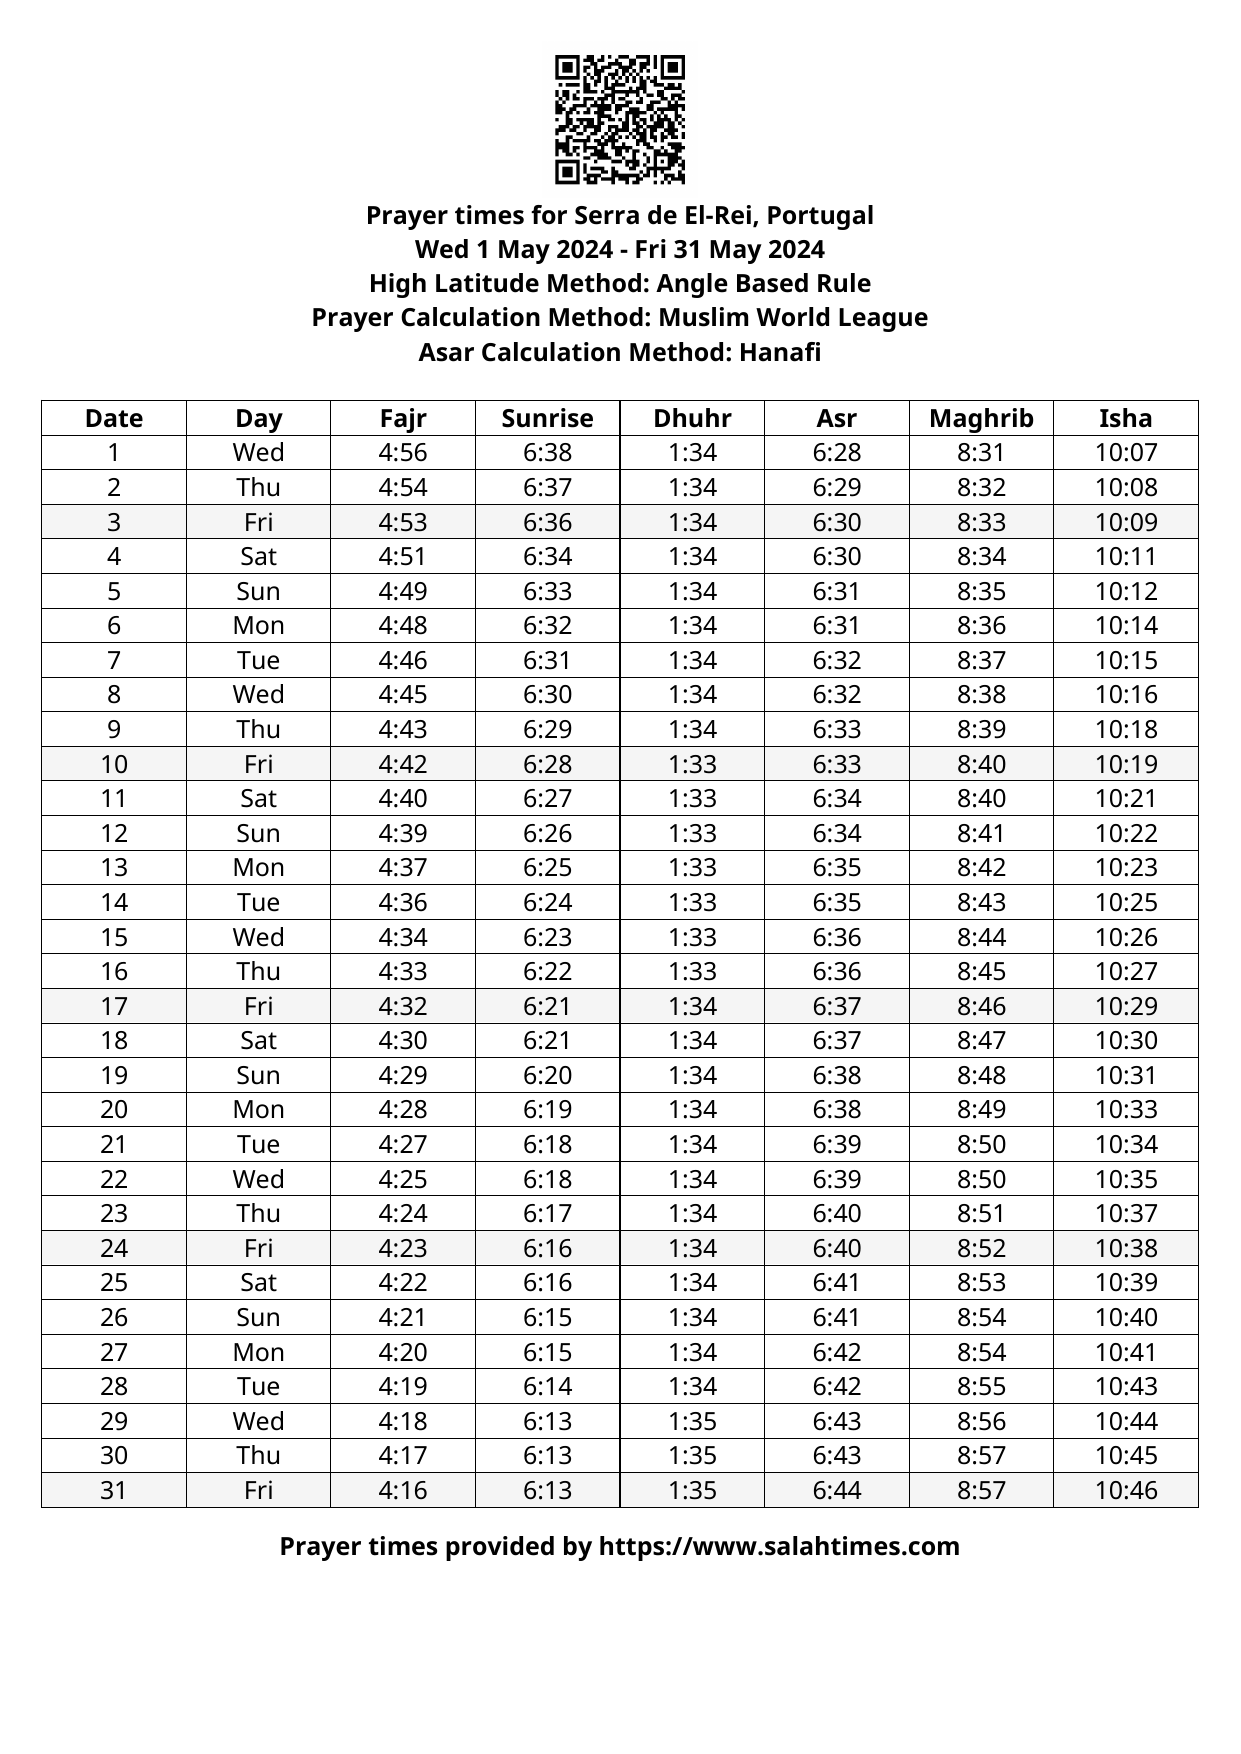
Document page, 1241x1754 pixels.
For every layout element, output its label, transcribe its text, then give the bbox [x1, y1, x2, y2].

table_header Asr [765, 401, 909, 434]
text Prayer times for Serra de El-Rei, Portugal [42, 198, 1198, 232]
table_cell 1:34 [621, 436, 764, 469]
table_cell 6:32 [476, 609, 619, 642]
table_cell 6:19 [476, 1093, 619, 1126]
table_cell Sat [187, 539, 330, 573]
table_cell 17 [42, 989, 186, 1022]
table_cell 4:54 [331, 470, 475, 504]
table_cell 6:38 [476, 436, 619, 469]
table_cell 6:34 [476, 539, 619, 573]
table_cell 6:26 [476, 816, 619, 849]
table_cell 6:37 [765, 1024, 909, 1057]
table_cell Fri [187, 1473, 330, 1507]
table_cell Mon [187, 851, 330, 884]
table_cell 6:15 [476, 1300, 619, 1334]
table_cell Sat [187, 1266, 330, 1299]
table_cell 31 [42, 1473, 186, 1507]
table_cell 6:35 [765, 885, 909, 919]
table_cell 1:34 [621, 1231, 764, 1264]
table_cell 6:18 [476, 1127, 619, 1161]
table_cell 6:16 [476, 1231, 619, 1264]
table_cell 6:43 [765, 1404, 909, 1437]
table_cell 1:34 [621, 643, 764, 677]
text Prayer Calculation Method: Muslim World League [42, 300, 1198, 334]
table_cell 6:33 [765, 712, 909, 746]
table_cell 21 [42, 1127, 186, 1161]
table_cell 6:30 [765, 505, 909, 538]
table_cell Thu [187, 712, 330, 746]
table_cell 8:47 [910, 1024, 1053, 1057]
table_cell Sat [187, 1024, 330, 1057]
table_cell 4:25 [331, 1162, 475, 1195]
table_cell 4:32 [331, 989, 475, 1022]
table_cell 8:33 [910, 505, 1053, 538]
table_cell 4:49 [331, 574, 475, 607]
table_cell 6:13 [476, 1473, 619, 1507]
table_cell 8:45 [910, 954, 1053, 988]
table_cell 6:14 [476, 1369, 619, 1403]
table_cell 8:40 [910, 747, 1053, 780]
table_cell 10:22 [1054, 816, 1198, 849]
table_cell 1:33 [621, 885, 764, 919]
table_cell 1:34 [621, 712, 764, 746]
table_cell 1 [42, 436, 186, 469]
table_cell 8:41 [910, 816, 1053, 849]
table_cell 12 [42, 816, 186, 849]
text High Latitude Method: Angle Based Rule [42, 266, 1198, 300]
table_cell Tue [187, 1127, 330, 1161]
table_cell 8:34 [910, 539, 1053, 573]
table_cell 4:16 [331, 1473, 475, 1507]
table_cell 28 [42, 1369, 186, 1403]
table_cell 3 [42, 505, 186, 538]
table_cell 6:43 [765, 1439, 909, 1472]
table_cell 30 [42, 1439, 186, 1472]
table_cell 10:37 [1054, 1196, 1198, 1230]
table_cell 8:38 [910, 678, 1053, 711]
table_cell 6:17 [476, 1196, 619, 1230]
table_cell 1:35 [621, 1439, 764, 1472]
table_cell 6:16 [476, 1266, 619, 1299]
table_cell 6 [42, 609, 186, 642]
table_cell 4:53 [331, 505, 475, 538]
table_cell 10:19 [1054, 747, 1198, 780]
table_cell 8:53 [910, 1266, 1053, 1299]
table_cell 10:26 [1054, 920, 1198, 953]
table_cell 1:34 [621, 989, 764, 1022]
table_cell 4:24 [331, 1196, 475, 1230]
table_cell 4:23 [331, 1231, 475, 1264]
table_cell 6:28 [765, 436, 909, 469]
table_cell 10:30 [1054, 1024, 1198, 1057]
table_cell 8:50 [910, 1162, 1053, 1195]
text Prayer times provided by https://www.salahtimes.com [42, 1528, 1198, 1563]
table_cell 6:34 [765, 781, 909, 815]
table_cell Tue [187, 643, 330, 677]
table_cell 4:19 [331, 1369, 475, 1403]
table_cell 1:33 [621, 851, 764, 884]
table_cell 6:33 [765, 747, 909, 780]
table_cell 6:41 [765, 1300, 909, 1334]
table_cell 8:42 [910, 851, 1053, 884]
table_cell 22 [42, 1162, 186, 1195]
table_cell 4:45 [331, 678, 475, 711]
table_cell Wed [187, 436, 330, 469]
table_cell 4:51 [331, 539, 475, 573]
table_cell 10:31 [1054, 1058, 1198, 1092]
table_cell 6:13 [476, 1439, 619, 1472]
table_cell 6:15 [476, 1335, 619, 1368]
table_cell 6:36 [476, 505, 619, 538]
table_cell 4 [42, 539, 186, 573]
table_cell 6:24 [476, 885, 619, 919]
table_cell 4:43 [331, 712, 475, 746]
table_cell Wed [187, 920, 330, 953]
table_cell 10:09 [1054, 505, 1198, 538]
table_cell 1:33 [621, 747, 764, 780]
table_cell 4:40 [331, 781, 475, 815]
table_header Date [42, 401, 186, 434]
table_cell 1:33 [621, 781, 764, 815]
table_cell 27 [42, 1335, 186, 1368]
table_cell 4:37 [331, 851, 475, 884]
text Wed 1 May 2024 - Fri 31 May 2024 [42, 232, 1198, 266]
table_cell 2 [42, 470, 186, 504]
table_header Maghrib [910, 401, 1053, 434]
table_cell 8:51 [910, 1196, 1053, 1230]
table_cell 10:23 [1054, 851, 1198, 884]
table_cell 13 [42, 851, 186, 884]
table_cell 8:49 [910, 1093, 1053, 1126]
table_cell 4:34 [331, 920, 475, 953]
table_header Fajr [331, 401, 475, 434]
table_cell 10 [42, 747, 186, 780]
table_cell Wed [187, 678, 330, 711]
table_cell 29 [42, 1404, 186, 1437]
table_cell 1:34 [621, 1058, 764, 1092]
table_cell 6:36 [765, 920, 909, 953]
table_cell 10:14 [1054, 609, 1198, 642]
table_cell 19 [42, 1058, 186, 1092]
table_cell 10:25 [1054, 885, 1198, 919]
table_cell 4:48 [331, 609, 475, 642]
table_cell Tue [187, 1369, 330, 1403]
table_cell 6:13 [476, 1404, 619, 1437]
table_cell 4:17 [331, 1439, 475, 1472]
table_cell 10:44 [1054, 1404, 1198, 1437]
table_cell 6:39 [765, 1127, 909, 1161]
table_cell 25 [42, 1266, 186, 1299]
table_cell 4:42 [331, 747, 475, 780]
table_cell Fri [187, 505, 330, 538]
table_header Sunrise [476, 401, 619, 434]
table_cell 1:34 [621, 539, 764, 573]
table_header Dhuhr [621, 401, 764, 434]
table_cell 6:33 [476, 574, 619, 607]
table_cell 8:50 [910, 1127, 1053, 1161]
table_header Day [187, 401, 330, 434]
table_cell 8 [42, 678, 186, 711]
table_cell 6:27 [476, 781, 619, 815]
table_cell 8:44 [910, 920, 1053, 953]
table_cell 10:45 [1054, 1439, 1198, 1472]
table_cell 6:25 [476, 851, 619, 884]
table_cell Wed [187, 1404, 330, 1437]
table_cell 4:36 [331, 885, 475, 919]
table_cell 14 [42, 885, 186, 919]
table_cell 6:22 [476, 954, 619, 988]
table_cell 11 [42, 781, 186, 815]
table_cell 9 [42, 712, 186, 746]
table_cell 10:07 [1054, 436, 1198, 469]
table_cell Thu [187, 470, 330, 504]
table_cell Mon [187, 1093, 330, 1126]
table_cell 10:40 [1054, 1300, 1198, 1334]
table_cell 6:29 [765, 470, 909, 504]
table_cell 4:28 [331, 1093, 475, 1126]
table_cell 8:36 [910, 609, 1053, 642]
table_cell 10:38 [1054, 1231, 1198, 1264]
table_cell 10:27 [1054, 954, 1198, 988]
table_cell 4:56 [331, 436, 475, 469]
table_cell 6:31 [476, 643, 619, 677]
table_cell 6:42 [765, 1335, 909, 1368]
table_cell 1:33 [621, 920, 764, 953]
table_cell 1:34 [621, 1024, 764, 1057]
table_cell Sun [187, 1058, 330, 1092]
table_cell 1:34 [621, 1162, 764, 1195]
table_cell 6:31 [765, 609, 909, 642]
table_cell 1:34 [621, 678, 764, 711]
table_cell 6:20 [476, 1058, 619, 1092]
table_cell 10:43 [1054, 1369, 1198, 1403]
table_cell Thu [187, 954, 330, 988]
table_cell 6:21 [476, 1024, 619, 1057]
table_cell 4:29 [331, 1058, 475, 1092]
table_cell 6:31 [765, 574, 909, 607]
table_cell 6:40 [765, 1231, 909, 1264]
table_cell 10:34 [1054, 1127, 1198, 1161]
table_cell 1:35 [621, 1404, 764, 1437]
table_cell 4:22 [331, 1266, 475, 1299]
table_cell 8:56 [910, 1404, 1053, 1437]
table_cell Sun [187, 1300, 330, 1334]
table_cell 10:33 [1054, 1093, 1198, 1126]
table_cell Fri [187, 1231, 330, 1264]
table_cell Sun [187, 574, 330, 607]
table_cell 10:46 [1054, 1473, 1198, 1507]
table_cell 6:28 [476, 747, 619, 780]
table_cell 6:30 [476, 678, 619, 711]
table_cell 7 [42, 643, 186, 677]
table_cell 8:57 [910, 1439, 1053, 1472]
table_cell 8:54 [910, 1300, 1053, 1334]
table_cell 18 [42, 1024, 186, 1057]
table_cell Wed [187, 1162, 330, 1195]
table_cell 6:23 [476, 920, 619, 953]
table_cell 4:30 [331, 1024, 475, 1057]
table_cell 10:12 [1054, 574, 1198, 607]
table_cell 10:11 [1054, 539, 1198, 573]
table_cell Fri [187, 989, 330, 1022]
table_cell 10:35 [1054, 1162, 1198, 1195]
table_cell 4:27 [331, 1127, 475, 1161]
table_cell 6:39 [765, 1162, 909, 1195]
table_cell 6:44 [765, 1473, 909, 1507]
table_cell 1:33 [621, 816, 764, 849]
table_cell 26 [42, 1300, 186, 1334]
table_cell 8:55 [910, 1369, 1053, 1403]
table_cell 1:34 [621, 1127, 764, 1161]
table_cell 6:30 [765, 539, 909, 573]
table_cell 6:37 [476, 470, 619, 504]
table_cell 4:39 [331, 816, 475, 849]
table_cell 1:34 [621, 1093, 764, 1126]
table_cell 5 [42, 574, 186, 607]
table_cell 6:38 [765, 1093, 909, 1126]
table_cell 8:54 [910, 1335, 1053, 1368]
table_cell Sun [187, 816, 330, 849]
table_cell 1:34 [621, 1300, 764, 1334]
table_cell 8:43 [910, 885, 1053, 919]
table_cell Mon [187, 1335, 330, 1368]
picture [542, 41, 699, 198]
table_cell 1:34 [621, 1335, 764, 1368]
table_cell 6:38 [765, 1058, 909, 1092]
table_cell 6:42 [765, 1369, 909, 1403]
table_cell 8:35 [910, 574, 1053, 607]
table_cell 4:33 [331, 954, 475, 988]
table_cell 1:34 [621, 609, 764, 642]
table_cell 10:08 [1054, 470, 1198, 504]
table_header Isha [1054, 401, 1198, 434]
table_cell 6:40 [765, 1196, 909, 1230]
table_cell Tue [187, 885, 330, 919]
table_cell 6:32 [765, 678, 909, 711]
table_cell 6:41 [765, 1266, 909, 1299]
table_cell 10:21 [1054, 781, 1198, 815]
table_cell 6:21 [476, 989, 619, 1022]
table_cell 10:29 [1054, 989, 1198, 1022]
table_cell 6:29 [476, 712, 619, 746]
table_cell 23 [42, 1196, 186, 1230]
table_cell 24 [42, 1231, 186, 1264]
table_cell 1:34 [621, 574, 764, 607]
table_cell 4:21 [331, 1300, 475, 1334]
table_cell 10:18 [1054, 712, 1198, 746]
table_cell 16 [42, 954, 186, 988]
table_cell 6:36 [765, 954, 909, 988]
table_cell 6:35 [765, 851, 909, 884]
table_cell 10:15 [1054, 643, 1198, 677]
table_cell 8:32 [910, 470, 1053, 504]
table_cell 1:35 [621, 1473, 764, 1507]
table_cell 6:34 [765, 816, 909, 849]
table_cell 8:40 [910, 781, 1053, 815]
table_cell 10:39 [1054, 1266, 1198, 1299]
table_cell 6:37 [765, 989, 909, 1022]
table_cell 1:34 [621, 505, 764, 538]
table_cell 20 [42, 1093, 186, 1126]
table_cell Thu [187, 1439, 330, 1472]
table_cell 1:34 [621, 1369, 764, 1403]
table_cell 8:31 [910, 436, 1053, 469]
table_cell 8:52 [910, 1231, 1053, 1264]
text Asar Calculation Method: Hanafi [42, 334, 1198, 368]
table_cell 6:32 [765, 643, 909, 677]
table_cell 1:34 [621, 1196, 764, 1230]
table_cell 8:39 [910, 712, 1053, 746]
table_cell 10:41 [1054, 1335, 1198, 1368]
table_cell 15 [42, 920, 186, 953]
table_cell Mon [187, 609, 330, 642]
table_cell 4:18 [331, 1404, 475, 1437]
table_cell 8:46 [910, 989, 1053, 1022]
table_cell 10:16 [1054, 678, 1198, 711]
table_cell 1:34 [621, 1266, 764, 1299]
table_cell 4:46 [331, 643, 475, 677]
table_cell 8:48 [910, 1058, 1053, 1092]
table_cell 8:57 [910, 1473, 1053, 1507]
table_cell 6:18 [476, 1162, 619, 1195]
table_cell 1:33 [621, 954, 764, 988]
table_cell 1:34 [621, 470, 764, 504]
table_cell Thu [187, 1196, 330, 1230]
table_cell Fri [187, 747, 330, 780]
table_cell Sat [187, 781, 330, 815]
table_cell 4:20 [331, 1335, 475, 1368]
table_cell 8:37 [910, 643, 1053, 677]
